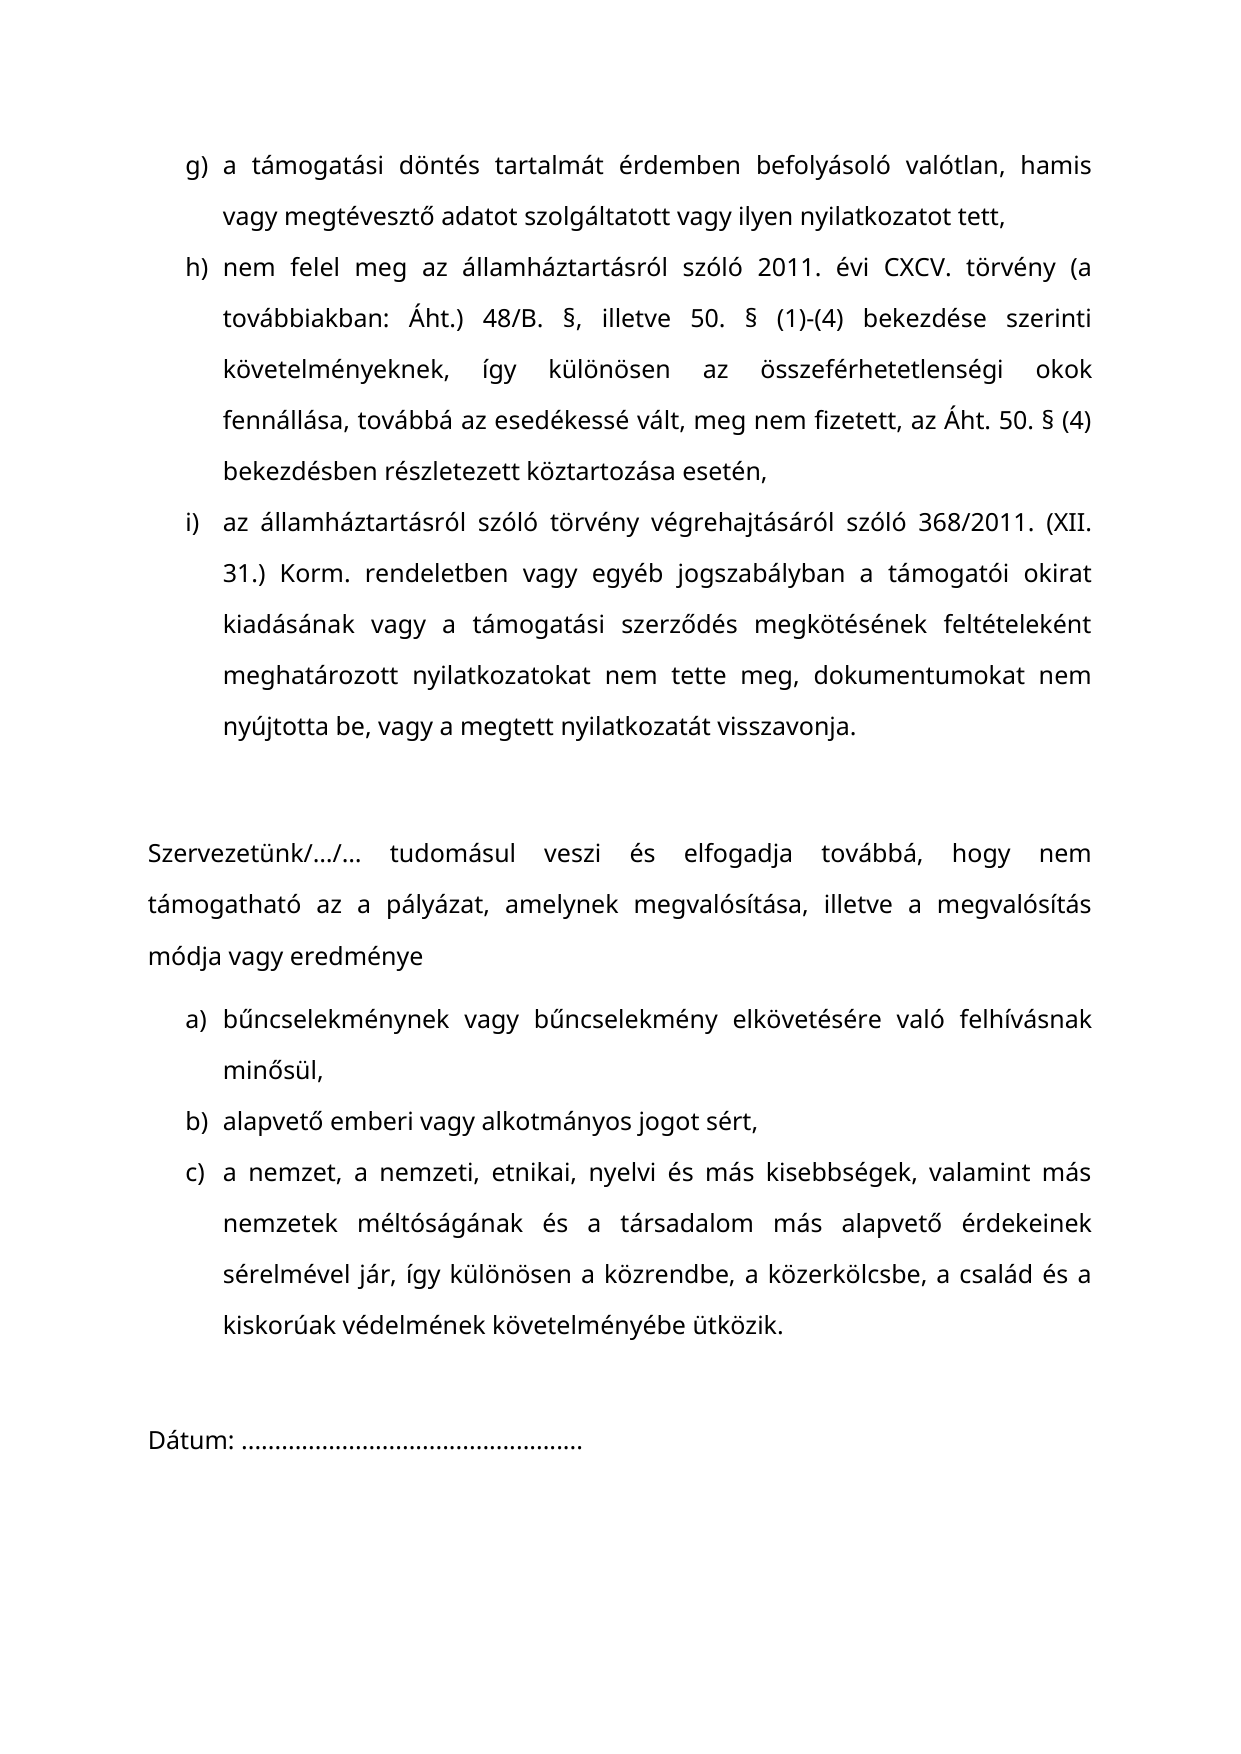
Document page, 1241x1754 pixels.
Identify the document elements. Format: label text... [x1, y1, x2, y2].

list alapvető emberi vagy alkotmányos jogot sért, [185, 1104, 1093, 1138]
list bűncselekménynek vagy bűncselekmény elkövetésére való felhívásnak minősül, [185, 1002, 1093, 1087]
list a támogatási döntés tartalmát érdemben befolyásoló valótlan, hamis vagy megtévesztő adatot szolgáltatott vagy ilyen nyilatkozatot tett, [185, 148, 1093, 233]
list az államháztartásról szóló törvény végrehajtásáról szóló 368/2011. (XII. 31.) Korm. rendeletben vagy egyéb jogszabályban a támogatói okirat kiadásának vagy a támogatási szerződés megkötésének feltételeként meghatározott nyilatkozatokat nem tette meg, dokumentumokat nem nyújtotta be, vagy a megtett nyilatkozatát visszavonja. [185, 505, 1093, 743]
text Dátum: ................................................... [148, 1423, 1093, 1457]
text Szervezetünk/…/… tudomásul veszi és elfogadja továbbá, hogy nem támogatható az a pályázat, amelynek megvalósítása, illetve a megvalósítás módja vagy eredménye [148, 836, 1093, 972]
list a nemzet, a nemzeti, etnikai, nyelvi és más kisebbségek, valamint más nemzetek méltóságának és a társadalom más alapvető érdekeinek sérelmével jár, így különösen a közrendbe, a közerkölcsbe, a család és a kiskorúak védelmének követelményébe ütközik. [185, 1155, 1093, 1342]
list nem felel meg az államháztartásról szóló 2011. évi CXCV. törvény (a továbbiakban: Áht.) 48/B. §, illetve 50. § (1)-(4) bekezdése szerinti követelményeknek, így különösen az összeférhetetlenségi okok fennállása, továbbá az esedékessé vált, meg nem fizetett, az Áht. 50. § (4) bekezdésben részletezett köztartozása esetén, [185, 250, 1093, 488]
